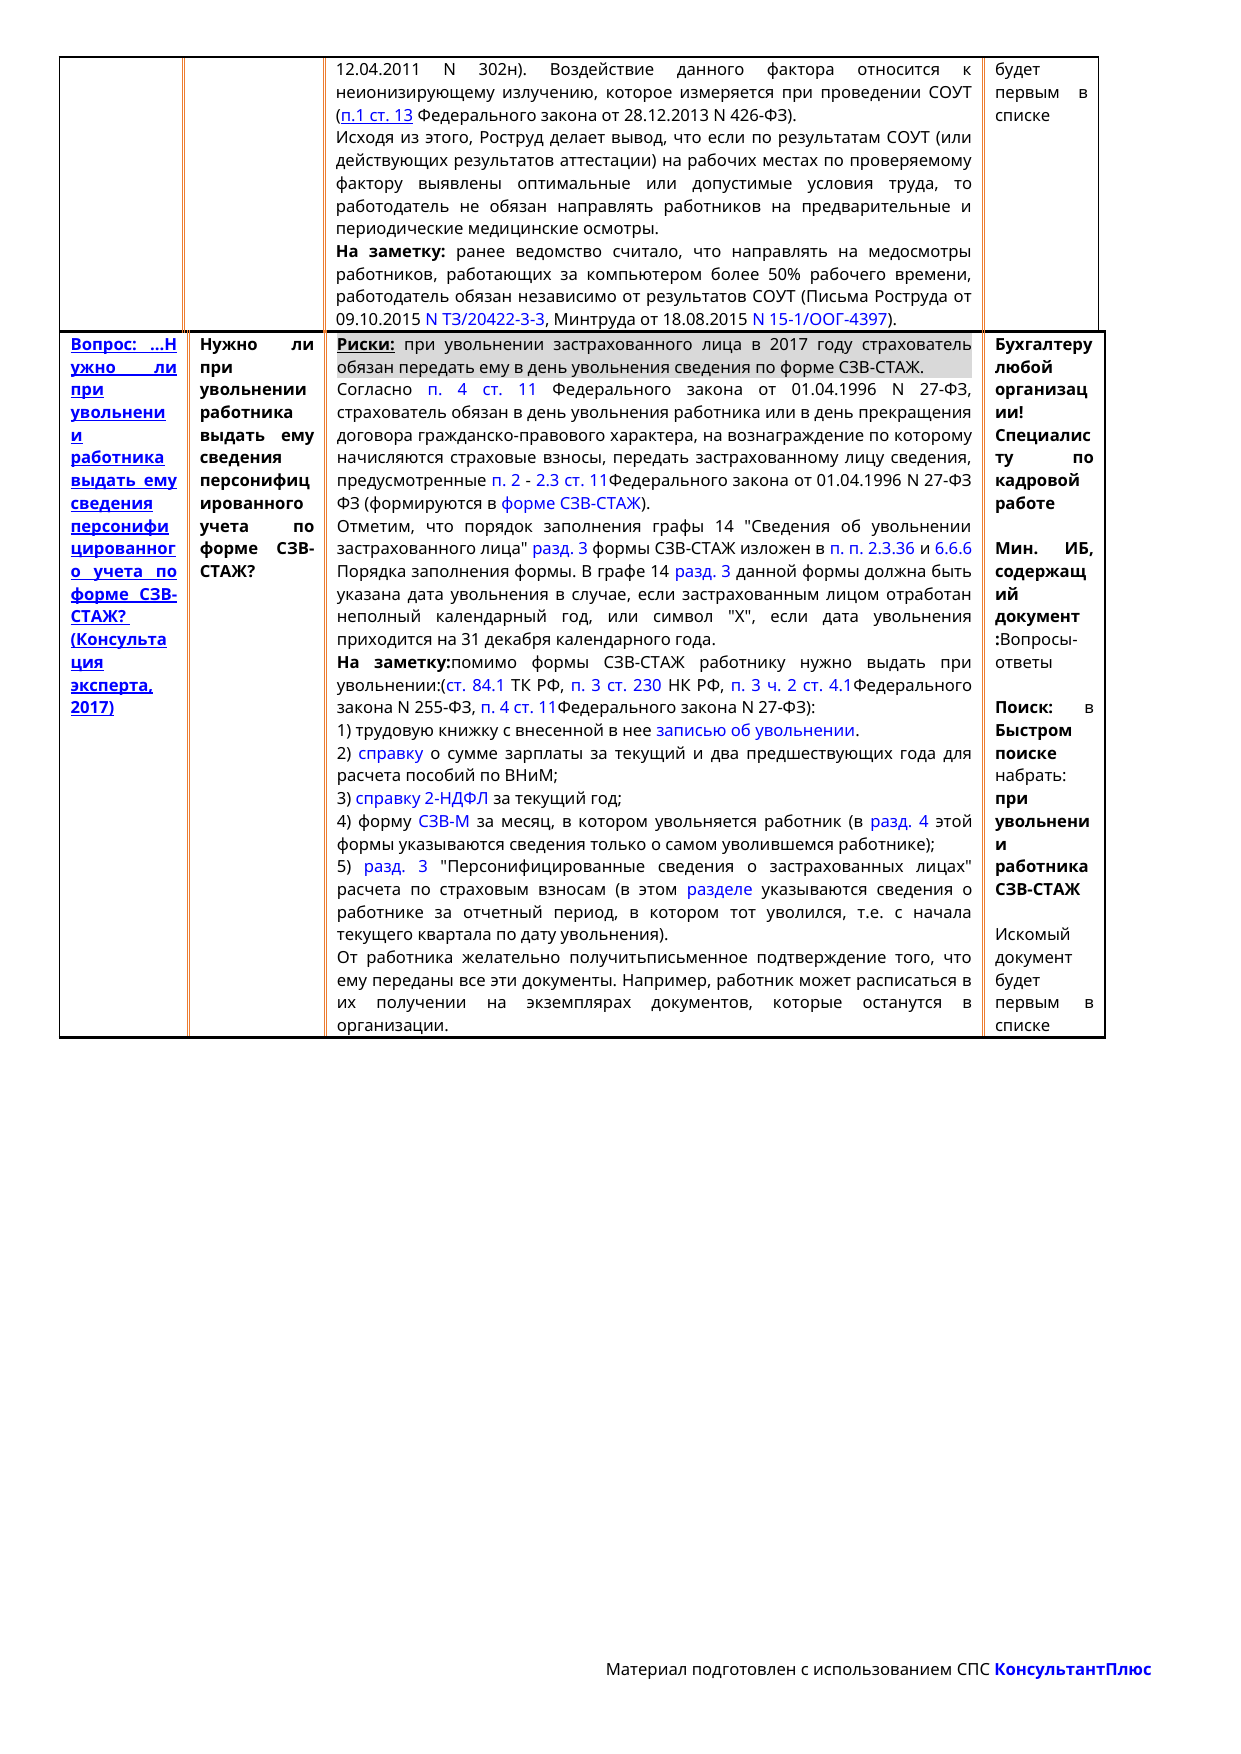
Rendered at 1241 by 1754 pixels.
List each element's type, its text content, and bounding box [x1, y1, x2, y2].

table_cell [185, 58, 323, 330]
table_cell Бухгалтеру любой организации! Специалисту по кадровой работе Мин. ИБ, содержащий документ:Вопросы-ответы Поиск: в Быстром поиске набрать: при увольнении работника СЗВ-СТАЖ Искомый документ будет первым в списке [985, 333, 1104, 1036]
table_cell Вопрос: ...Нужно ли при увольнении работника выдать ему сведения персонифицированного учета по форме СЗВ-СТАЖ? (Консультация эксперта, 2017) [60, 333, 187, 1036]
table_cell Риски: при увольнении застрахованного лица в 2017 году страхователь обязан передать ему в день увольнения сведения по форме СЗВ-СТАЖ. Согласно п. 4 ст. 11 Федерального закона от 01.04.1996 N 27-ФЗ, страхователь обязан в день увольнения работника или в день прекращения договора гражданско-правового характера, на вознаграждение по которому начисляются страховые взносы, передать застрахованному лицу сведения, предусмотренные п. 2 - 2.3 ст. 11Федерального закона от 01.04.1996 N 27-ФЗ ФЗ (формируются в форме СЗВ-СТАЖ). Отметим, что порядок заполнения графы 14 "Сведения об увольнении застрахованного лица" разд. 3 формы СЗВ-СТАЖ изложен в п. п. 2.3.36 и 6.6.6 Порядка заполнения формы. В графе 14 разд. 3 данной формы должна быть указана дата увольнения в случае, если застрахованным лицом отработан неполный календарный год, или символ "X", если дата увольнения приходится на 31 декабря календарного года. На заметку:помимо формы СЗВ-СТАЖ работнику нужно выдать при увольнении:(ст. 84.1 ТК РФ, п. 3 ст. 230 НК РФ, п. 3 ч. 2 ст. 4.1Федерального закона N 255-ФЗ, п. 4 ст. 11Федерального закона N 27-ФЗ): 1) трудовую книжку с внесенной в нее записью об увольнении. 2) справку о сумме зарплаты за текущий и два предшествующих года для расчета пособий по ВНиМ; 3) справку 2-НДФЛ за текущий год; 4) форму СЗВ-М за месяц, в котором увольняется работник (в разд. 4 этой формы указываются сведения только о самом уволившемся работнике); 5) разд. 3 "Персонифицированные сведения о застрахованных лицах" расчета по страховым взносам (в этом разделе указываются сведения о работнике за отчетный период, в котором тот уволился, т.е. с начала текущего квартала по дату увольнения). От работника желательно получитьписьменное подтверждение того, что ему переданы все эти документы. Например, работник может расписаться в их получении на экземплярах документов, которые останутся в организации. [327, 333, 982, 1036]
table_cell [985, 58, 1098, 330]
table_cell Нужно ли при увольнении работника выдать ему сведения персонифицированного учета по форме СЗВ-СТАЖ? [190, 333, 324, 1036]
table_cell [60, 58, 182, 330]
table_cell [326, 58, 982, 330]
